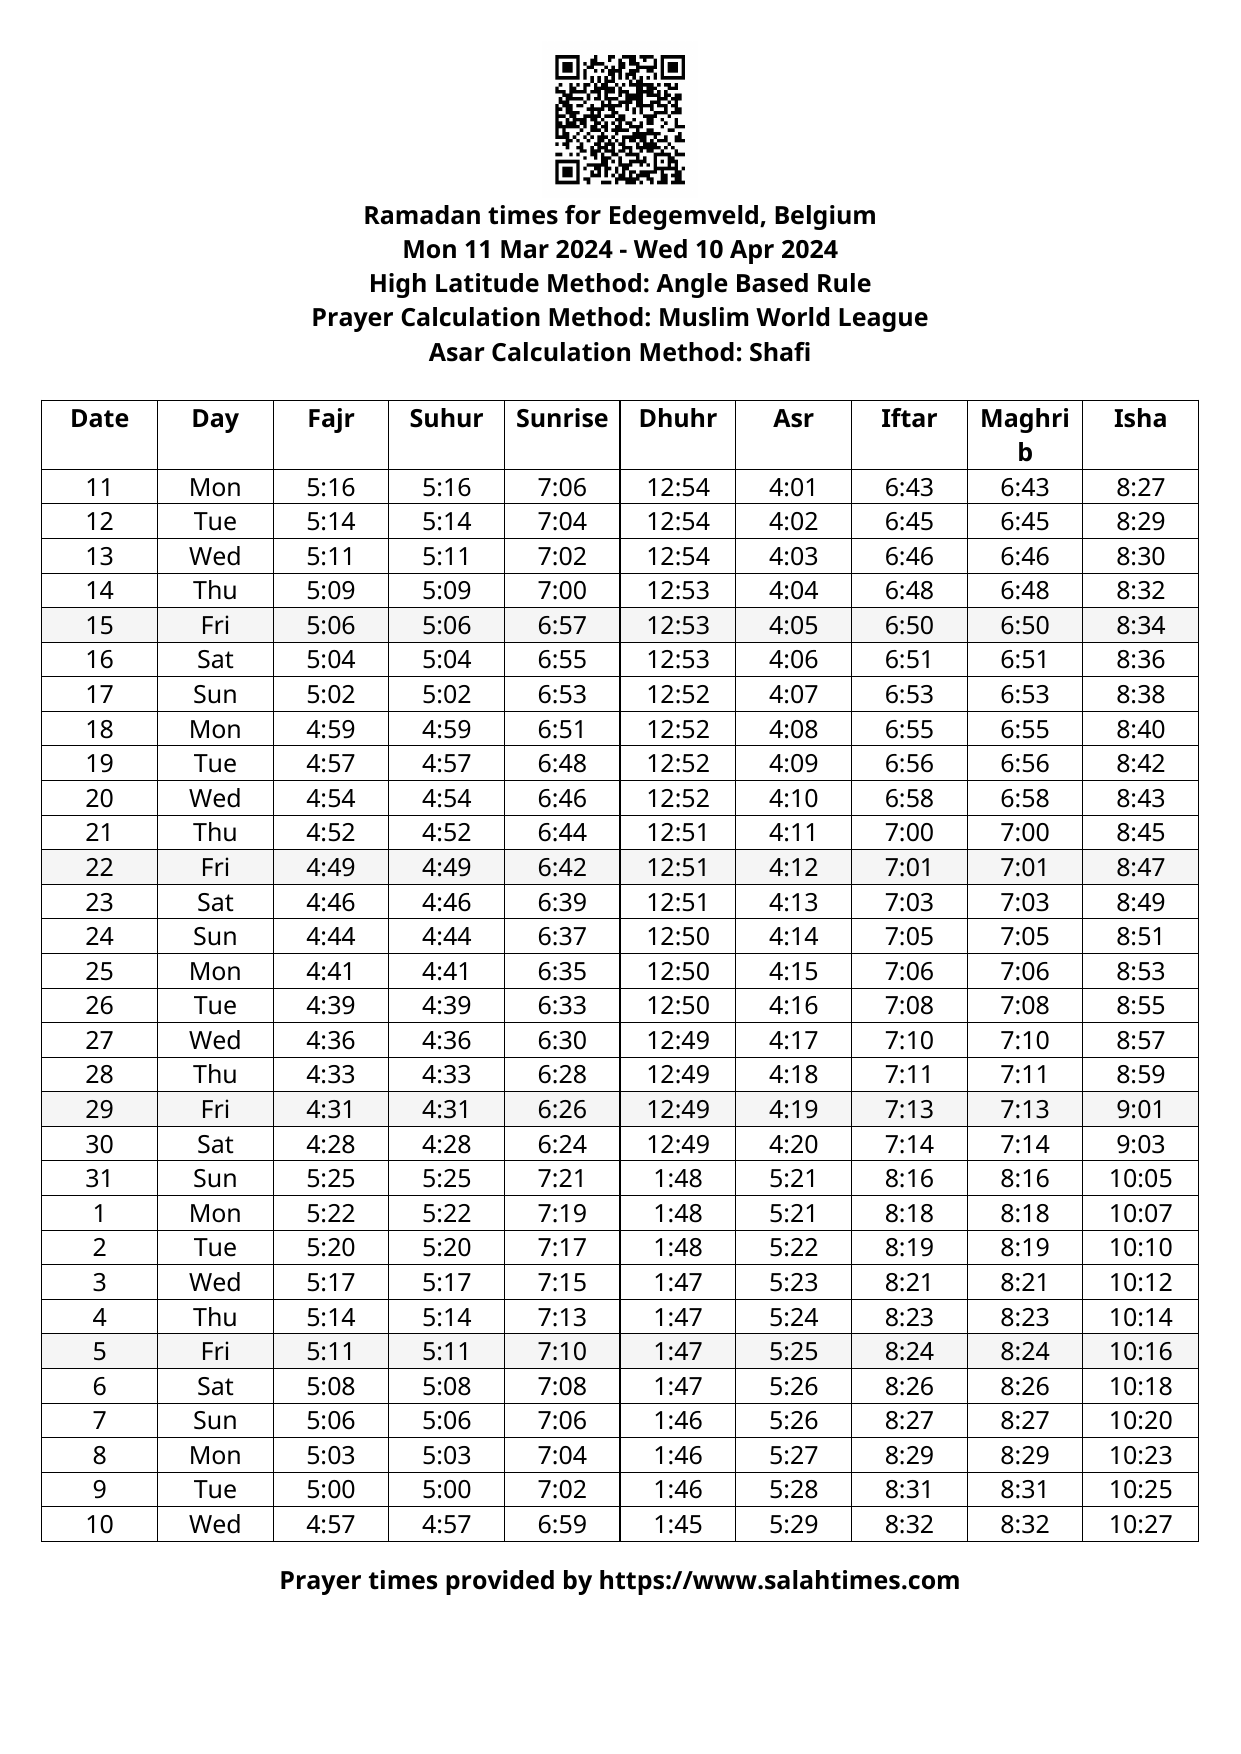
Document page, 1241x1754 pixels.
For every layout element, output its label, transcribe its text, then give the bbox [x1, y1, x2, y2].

table_cell 5:08 [274, 1369, 388, 1402]
table_cell 1 [42, 1196, 157, 1229]
table_cell 6:58 [968, 781, 1082, 814]
table_cell 5:06 [274, 1404, 388, 1437]
table_cell 8:24 [968, 1334, 1082, 1368]
table_header Suhur [389, 401, 504, 469]
table_cell 5:14 [389, 1300, 504, 1333]
table_cell 8:31 [968, 1473, 1082, 1506]
table_cell 7:02 [505, 539, 619, 572]
table_cell 4:03 [736, 539, 851, 572]
table_cell 6:46 [505, 781, 619, 814]
table_cell 4:52 [274, 816, 388, 849]
table_cell 12:52 [621, 746, 735, 780]
table_cell 11 [42, 470, 157, 503]
table_cell 6:53 [852, 677, 967, 711]
table_cell 10:20 [1083, 1404, 1198, 1437]
table_cell 5:16 [274, 470, 388, 503]
table_cell 7:04 [505, 504, 619, 538]
table_cell 8:49 [1083, 885, 1198, 918]
table_cell 4 [42, 1300, 157, 1333]
table_cell 6:55 [505, 643, 619, 676]
table_cell 13 [42, 539, 157, 572]
table_cell 5:20 [274, 1231, 388, 1264]
table_cell 8:53 [1083, 954, 1198, 987]
table_cell Tue [158, 1473, 273, 1506]
table_cell 7:11 [968, 1058, 1082, 1091]
table_cell 8:26 [852, 1369, 967, 1402]
table_cell 5:11 [274, 1334, 388, 1368]
table_cell 4:17 [736, 1023, 851, 1057]
table_cell 4:41 [274, 954, 388, 987]
table_cell 7:06 [968, 954, 1082, 987]
table_cell 5:04 [274, 643, 388, 676]
table_cell 5:09 [389, 574, 504, 607]
table_cell 21 [42, 816, 157, 849]
table_cell 5:00 [389, 1473, 504, 1506]
table_header Iftar [852, 401, 967, 469]
table_cell 10:05 [1083, 1161, 1198, 1195]
table_header Date [42, 401, 157, 469]
table_cell 8:45 [1083, 816, 1198, 849]
table_cell 4:36 [274, 1023, 388, 1057]
table_cell 6:46 [852, 539, 967, 572]
table_cell 5:03 [389, 1438, 504, 1472]
table_header Fajr [274, 401, 388, 469]
table_cell 5:02 [389, 677, 504, 711]
table_cell 6:28 [505, 1058, 619, 1091]
table_cell 12:53 [621, 574, 735, 607]
table_cell Fri [158, 1092, 273, 1126]
table_cell 6:56 [968, 746, 1082, 780]
table_cell 7:00 [852, 816, 967, 849]
table_cell 4:09 [736, 746, 851, 780]
table_cell 7:06 [505, 1404, 619, 1437]
table_cell 10 [42, 1507, 157, 1541]
table_cell Sun [158, 1161, 273, 1195]
table_cell 6:59 [505, 1507, 619, 1541]
table_cell 8:42 [1083, 746, 1198, 780]
table_cell 7:17 [505, 1231, 619, 1264]
table_cell 1:48 [621, 1231, 735, 1264]
table_cell 5:06 [274, 608, 388, 642]
table_cell 6:45 [852, 504, 967, 538]
table_cell 4:49 [274, 850, 388, 884]
table_cell 8:55 [1083, 989, 1198, 1022]
table_cell 5:17 [274, 1265, 388, 1299]
table_cell 4:57 [389, 746, 504, 780]
table_cell 12:54 [621, 470, 735, 503]
table_cell 7:04 [505, 1438, 619, 1472]
table_cell 6:37 [505, 919, 619, 953]
table_cell 8:19 [852, 1231, 967, 1264]
table_cell 8:31 [852, 1473, 967, 1506]
table_cell 29 [42, 1092, 157, 1126]
table_cell 6:44 [505, 816, 619, 849]
table_cell 19 [42, 746, 157, 780]
table_cell 7:06 [505, 470, 619, 503]
table_cell 12:50 [621, 989, 735, 1022]
table_cell 5:25 [389, 1161, 504, 1195]
table_cell 6:43 [968, 470, 1082, 503]
table_cell 1:48 [621, 1161, 735, 1195]
table_cell 1:46 [621, 1438, 735, 1472]
table_cell 4:02 [736, 504, 851, 538]
table_cell 12:50 [621, 919, 735, 953]
table_cell 7:21 [505, 1161, 619, 1195]
table_cell 8:23 [852, 1300, 967, 1333]
table_cell 10:12 [1083, 1265, 1198, 1299]
table_cell 12:51 [621, 885, 735, 918]
table_cell 12:50 [621, 954, 735, 987]
table_cell 5:21 [736, 1161, 851, 1195]
table_header Isha [1083, 401, 1198, 469]
table_cell 1:47 [621, 1265, 735, 1299]
table_cell 30 [42, 1127, 157, 1160]
table_cell 1:45 [621, 1507, 735, 1541]
table_cell Mon [158, 712, 273, 745]
table_cell 7:06 [852, 954, 967, 987]
table_header Maghrib [968, 401, 1082, 469]
table_cell 4:54 [274, 781, 388, 814]
table_cell 22 [42, 850, 157, 884]
table_header Asr [736, 401, 851, 469]
table_cell 8:47 [1083, 850, 1198, 884]
table_cell 8:30 [1083, 539, 1198, 572]
table_cell 6:26 [505, 1092, 619, 1126]
table_cell 7:13 [852, 1092, 967, 1126]
table_cell 8:19 [968, 1231, 1082, 1264]
table_cell 9:03 [1083, 1127, 1198, 1160]
table_cell 4:39 [389, 989, 504, 1022]
table_cell 5:22 [274, 1196, 388, 1229]
table_cell 6:57 [505, 608, 619, 642]
table_cell 8:23 [968, 1300, 1082, 1333]
table_cell 8:21 [852, 1265, 967, 1299]
table_cell 5:06 [389, 1404, 504, 1437]
table_cell 4:28 [274, 1127, 388, 1160]
table_cell 7:13 [968, 1092, 1082, 1126]
table_cell 7:03 [852, 885, 967, 918]
table_cell 5:28 [736, 1473, 851, 1506]
table_cell Mon [158, 954, 273, 987]
table_cell 10:16 [1083, 1334, 1198, 1368]
table_cell 4:33 [274, 1058, 388, 1091]
table_cell 4:15 [736, 954, 851, 987]
table_cell Sun [158, 1404, 273, 1437]
table_cell Tue [158, 746, 273, 780]
text Prayer times provided by https://www.salahtimes.com [42, 1563, 1198, 1597]
table_cell 5:27 [736, 1438, 851, 1472]
table_cell 6:51 [505, 712, 619, 745]
table_cell Sun [158, 677, 273, 711]
table_cell 8:32 [1083, 574, 1198, 607]
table_cell 10:25 [1083, 1473, 1198, 1506]
table_cell 6 [42, 1369, 157, 1402]
table_cell 6:51 [852, 643, 967, 676]
table_cell 5:17 [389, 1265, 504, 1299]
table_cell 5:03 [274, 1438, 388, 1472]
table_cell 6:43 [852, 470, 967, 503]
table_cell 8:27 [1083, 470, 1198, 503]
table_cell 10:14 [1083, 1300, 1198, 1333]
table_cell 7:02 [505, 1473, 619, 1506]
table_cell 10:07 [1083, 1196, 1198, 1229]
table_cell 8:34 [1083, 608, 1198, 642]
table_cell 12:53 [621, 608, 735, 642]
table_cell 4:12 [736, 850, 851, 884]
table_cell 4:06 [736, 643, 851, 676]
table_cell 8:21 [968, 1265, 1082, 1299]
table_cell 5:04 [389, 643, 504, 676]
table_cell 5:22 [389, 1196, 504, 1229]
table_cell 1:47 [621, 1334, 735, 1368]
table_cell 4:33 [389, 1058, 504, 1091]
table_cell 5:14 [389, 504, 504, 538]
table_cell 4:49 [389, 850, 504, 884]
table_cell 12:54 [621, 504, 735, 538]
table_cell 4:01 [736, 470, 851, 503]
table_cell 7:15 [505, 1265, 619, 1299]
table_cell 8:51 [1083, 919, 1198, 953]
table_cell Sat [158, 643, 273, 676]
table_cell Thu [158, 1300, 273, 1333]
table_cell 4:41 [389, 954, 504, 987]
table_cell 5:22 [736, 1231, 851, 1264]
table_cell 9 [42, 1473, 157, 1506]
table_cell 6:42 [505, 850, 619, 884]
table_cell 3 [42, 1265, 157, 1299]
table_cell 7:08 [505, 1369, 619, 1402]
table_cell 5:26 [736, 1404, 851, 1437]
table_cell 5:16 [389, 470, 504, 503]
table_cell 4:57 [274, 1507, 388, 1541]
table_cell 6:46 [968, 539, 1082, 572]
table_cell 12:49 [621, 1058, 735, 1091]
table_header Day [158, 401, 273, 469]
table_cell 31 [42, 1161, 157, 1195]
table_cell 12:53 [621, 643, 735, 676]
table_cell 8:26 [968, 1369, 1082, 1402]
table_cell 8:27 [852, 1404, 967, 1437]
table_cell 12:49 [621, 1127, 735, 1160]
table_cell 8 [42, 1438, 157, 1472]
table_cell 12:51 [621, 850, 735, 884]
text High Latitude Method: Angle Based Rule [42, 266, 1198, 300]
table_cell 16 [42, 643, 157, 676]
table_cell 1:46 [621, 1473, 735, 1506]
table_cell 12 [42, 504, 157, 538]
table_cell 6:33 [505, 989, 619, 1022]
table_cell 4:05 [736, 608, 851, 642]
table_cell 6:24 [505, 1127, 619, 1160]
table_cell Thu [158, 1058, 273, 1091]
table_cell 6:50 [968, 608, 1082, 642]
table_cell 6:30 [505, 1023, 619, 1057]
table_cell 12:49 [621, 1023, 735, 1057]
table_cell 4:10 [736, 781, 851, 814]
table_cell 10:10 [1083, 1231, 1198, 1264]
table_cell 6:53 [968, 677, 1082, 711]
table_cell 1:47 [621, 1300, 735, 1333]
table_cell 27 [42, 1023, 157, 1057]
table_cell 4:46 [274, 885, 388, 918]
table_cell 4:11 [736, 816, 851, 849]
table_cell 7:11 [852, 1058, 967, 1091]
table_cell 7:10 [505, 1334, 619, 1368]
table_cell 5:02 [274, 677, 388, 711]
table_cell 6:39 [505, 885, 619, 918]
table_cell 6:56 [852, 746, 967, 780]
table_cell 8:18 [968, 1196, 1082, 1229]
table_cell 8:59 [1083, 1058, 1198, 1091]
table_cell 5:00 [274, 1473, 388, 1506]
table_cell 8:29 [852, 1438, 967, 1472]
table_cell 8:36 [1083, 643, 1198, 676]
table_cell 5:14 [274, 1300, 388, 1333]
table_cell 5:09 [274, 574, 388, 607]
table_cell 7:10 [968, 1023, 1082, 1057]
table_cell 9:01 [1083, 1092, 1198, 1126]
table_cell Sun [158, 919, 273, 953]
table_cell 5:11 [389, 1334, 504, 1368]
table_cell 1:47 [621, 1369, 735, 1402]
table_cell 5 [42, 1334, 157, 1368]
table_cell 12:54 [621, 539, 735, 572]
table_cell 5:24 [736, 1300, 851, 1333]
table_cell Fri [158, 608, 273, 642]
table_cell 7:03 [968, 885, 1082, 918]
table_cell 7:10 [852, 1023, 967, 1057]
table_cell 5:06 [389, 608, 504, 642]
table_cell 5:14 [274, 504, 388, 538]
table_cell 6:50 [852, 608, 967, 642]
table_cell Wed [158, 1507, 273, 1541]
table_cell 4:36 [389, 1023, 504, 1057]
table_cell 4:54 [389, 781, 504, 814]
text Ramadan times for Edegemveld, Belgium [42, 198, 1198, 232]
table_cell 4:04 [736, 574, 851, 607]
table_cell 4:14 [736, 919, 851, 953]
table_cell Tue [158, 504, 273, 538]
table_cell 10:18 [1083, 1369, 1198, 1402]
table_cell 7:14 [852, 1127, 967, 1160]
table_cell 8:38 [1083, 677, 1198, 711]
table_cell 7 [42, 1404, 157, 1437]
table_cell 5:20 [389, 1231, 504, 1264]
table_cell 5:26 [736, 1369, 851, 1402]
table_cell 8:29 [968, 1438, 1082, 1472]
table_cell 2 [42, 1231, 157, 1264]
table_cell 8:24 [852, 1334, 967, 1368]
table_cell 1:46 [621, 1404, 735, 1437]
table_cell 4:31 [274, 1092, 388, 1126]
table_cell 5:25 [736, 1334, 851, 1368]
table_cell 12:51 [621, 816, 735, 849]
table_cell Mon [158, 1196, 273, 1229]
table_cell Wed [158, 539, 273, 572]
table_cell Fri [158, 850, 273, 884]
table_header Sunrise [505, 401, 619, 469]
table_cell 6:35 [505, 954, 619, 987]
table_cell 4:28 [389, 1127, 504, 1160]
table_cell 4:46 [389, 885, 504, 918]
table_cell 7:19 [505, 1196, 619, 1229]
table_cell 7:08 [968, 989, 1082, 1022]
table_cell 4:57 [389, 1507, 504, 1541]
table_cell 12:52 [621, 677, 735, 711]
table_cell 6:45 [968, 504, 1082, 538]
table_cell 7:08 [852, 989, 967, 1022]
table_cell 5:25 [274, 1161, 388, 1195]
table_cell Mon [158, 1438, 273, 1472]
table_cell 5:11 [274, 539, 388, 572]
picture [542, 41, 699, 198]
table_cell 17 [42, 677, 157, 711]
table_cell 7:01 [968, 850, 1082, 884]
table_cell 26 [42, 989, 157, 1022]
table_cell 25 [42, 954, 157, 987]
table_cell Wed [158, 1023, 273, 1057]
table_cell 14 [42, 574, 157, 607]
table_cell 15 [42, 608, 157, 642]
table_cell 8:16 [852, 1161, 967, 1195]
table_cell 4:44 [274, 919, 388, 953]
text Prayer Calculation Method: Muslim World League [42, 300, 1198, 334]
table_cell Wed [158, 1265, 273, 1299]
table_cell 28 [42, 1058, 157, 1091]
table_cell Wed [158, 781, 273, 814]
table_cell 4:52 [389, 816, 504, 849]
table_cell 8:43 [1083, 781, 1198, 814]
table_cell 8:32 [968, 1507, 1082, 1541]
table_cell 6:55 [968, 712, 1082, 745]
table_cell 4:07 [736, 677, 851, 711]
table_cell 5:08 [389, 1369, 504, 1402]
table_cell Mon [158, 470, 273, 503]
table_cell 4:44 [389, 919, 504, 953]
table_cell Thu [158, 574, 273, 607]
table_cell 12:49 [621, 1092, 735, 1126]
table_cell 6:51 [968, 643, 1082, 676]
table_cell 24 [42, 919, 157, 953]
table_cell 10:27 [1083, 1507, 1198, 1541]
table_cell 6:53 [505, 677, 619, 711]
table_cell 4:08 [736, 712, 851, 745]
text Asar Calculation Method: Shafi [42, 334, 1198, 368]
table_cell 7:00 [505, 574, 619, 607]
table_cell 7:13 [505, 1300, 619, 1333]
table_cell 20 [42, 781, 157, 814]
table_cell Sat [158, 1127, 273, 1160]
table_cell 6:48 [968, 574, 1082, 607]
table_cell 6:55 [852, 712, 967, 745]
table_cell 4:59 [389, 712, 504, 745]
table_cell 4:39 [274, 989, 388, 1022]
table_cell 8:18 [852, 1196, 967, 1229]
table_cell 1:48 [621, 1196, 735, 1229]
table_cell 8:57 [1083, 1023, 1198, 1057]
table_cell 5:11 [389, 539, 504, 572]
table_cell 6:58 [852, 781, 967, 814]
table_cell 8:16 [968, 1161, 1082, 1195]
table_cell 12:52 [621, 712, 735, 745]
table_cell 7:14 [968, 1127, 1082, 1160]
table_cell Sat [158, 885, 273, 918]
table_cell Thu [158, 816, 273, 849]
table_cell Sat [158, 1369, 273, 1402]
table_cell 4:57 [274, 746, 388, 780]
table_cell 4:16 [736, 989, 851, 1022]
table_header Dhuhr [621, 401, 735, 469]
table_cell 12:52 [621, 781, 735, 814]
table_cell 23 [42, 885, 157, 918]
table_cell 5:23 [736, 1265, 851, 1299]
table_cell 6:48 [852, 574, 967, 607]
table_cell 7:01 [852, 850, 967, 884]
table_cell 8:40 [1083, 712, 1198, 745]
table_cell Fri [158, 1334, 273, 1368]
table_cell 4:59 [274, 712, 388, 745]
table_cell 5:29 [736, 1507, 851, 1541]
table_cell 18 [42, 712, 157, 745]
text Mon 11 Mar 2024 - Wed 10 Apr 2024 [42, 232, 1198, 266]
table_cell 7:00 [968, 816, 1082, 849]
table_cell 8:27 [968, 1404, 1082, 1437]
table_cell 4:31 [389, 1092, 504, 1126]
table_cell 8:32 [852, 1507, 967, 1541]
table_cell 4:19 [736, 1092, 851, 1126]
table_cell 6:48 [505, 746, 619, 780]
table_cell 4:13 [736, 885, 851, 918]
table_cell 7:05 [968, 919, 1082, 953]
table_cell 4:20 [736, 1127, 851, 1160]
table_cell 8:29 [1083, 504, 1198, 538]
table_cell Tue [158, 989, 273, 1022]
table_cell 10:23 [1083, 1438, 1198, 1472]
table_cell Tue [158, 1231, 273, 1264]
table_cell 5:21 [736, 1196, 851, 1229]
table_cell 7:05 [852, 919, 967, 953]
table_cell 4:18 [736, 1058, 851, 1091]
